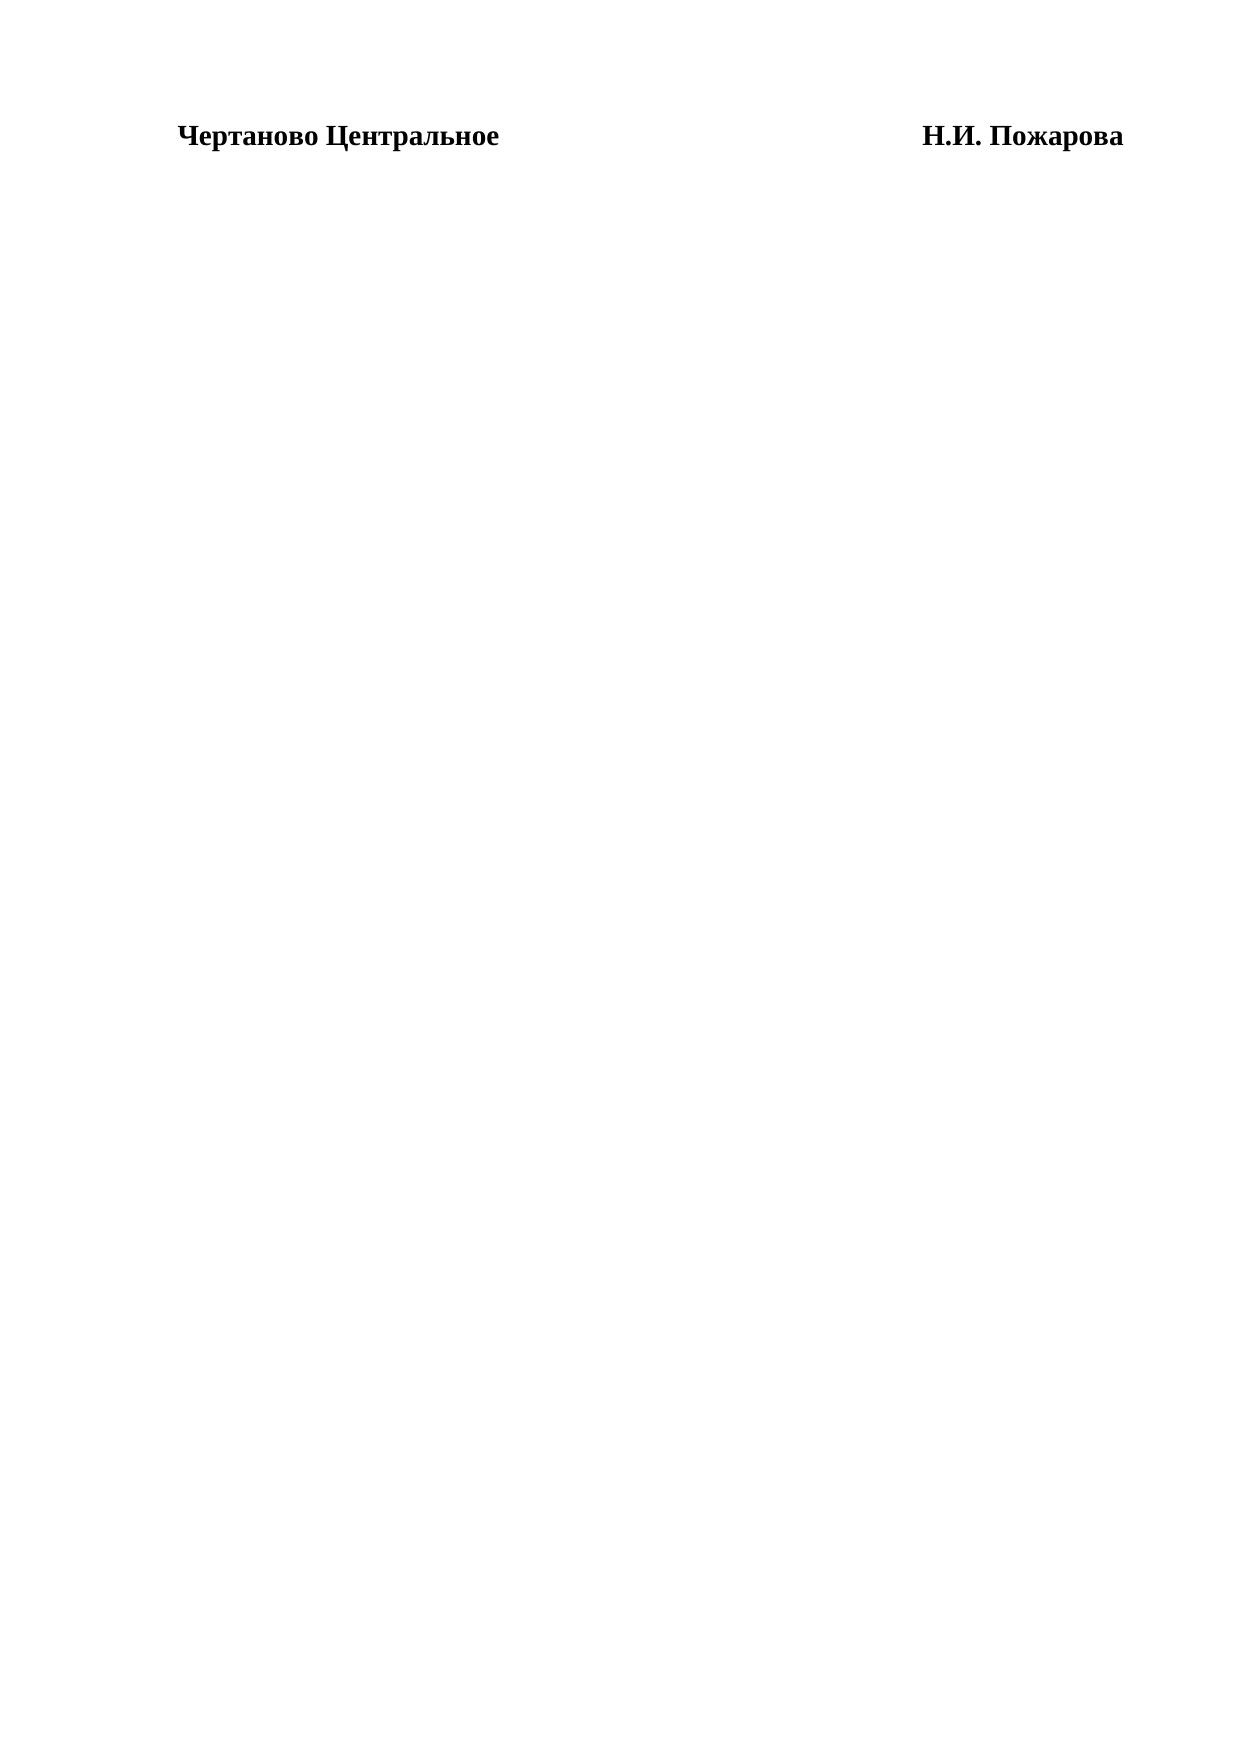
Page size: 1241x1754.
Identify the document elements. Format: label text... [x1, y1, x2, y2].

text Чертаново Центральное Н.И. Пожарова [177, 118, 1152, 152]
